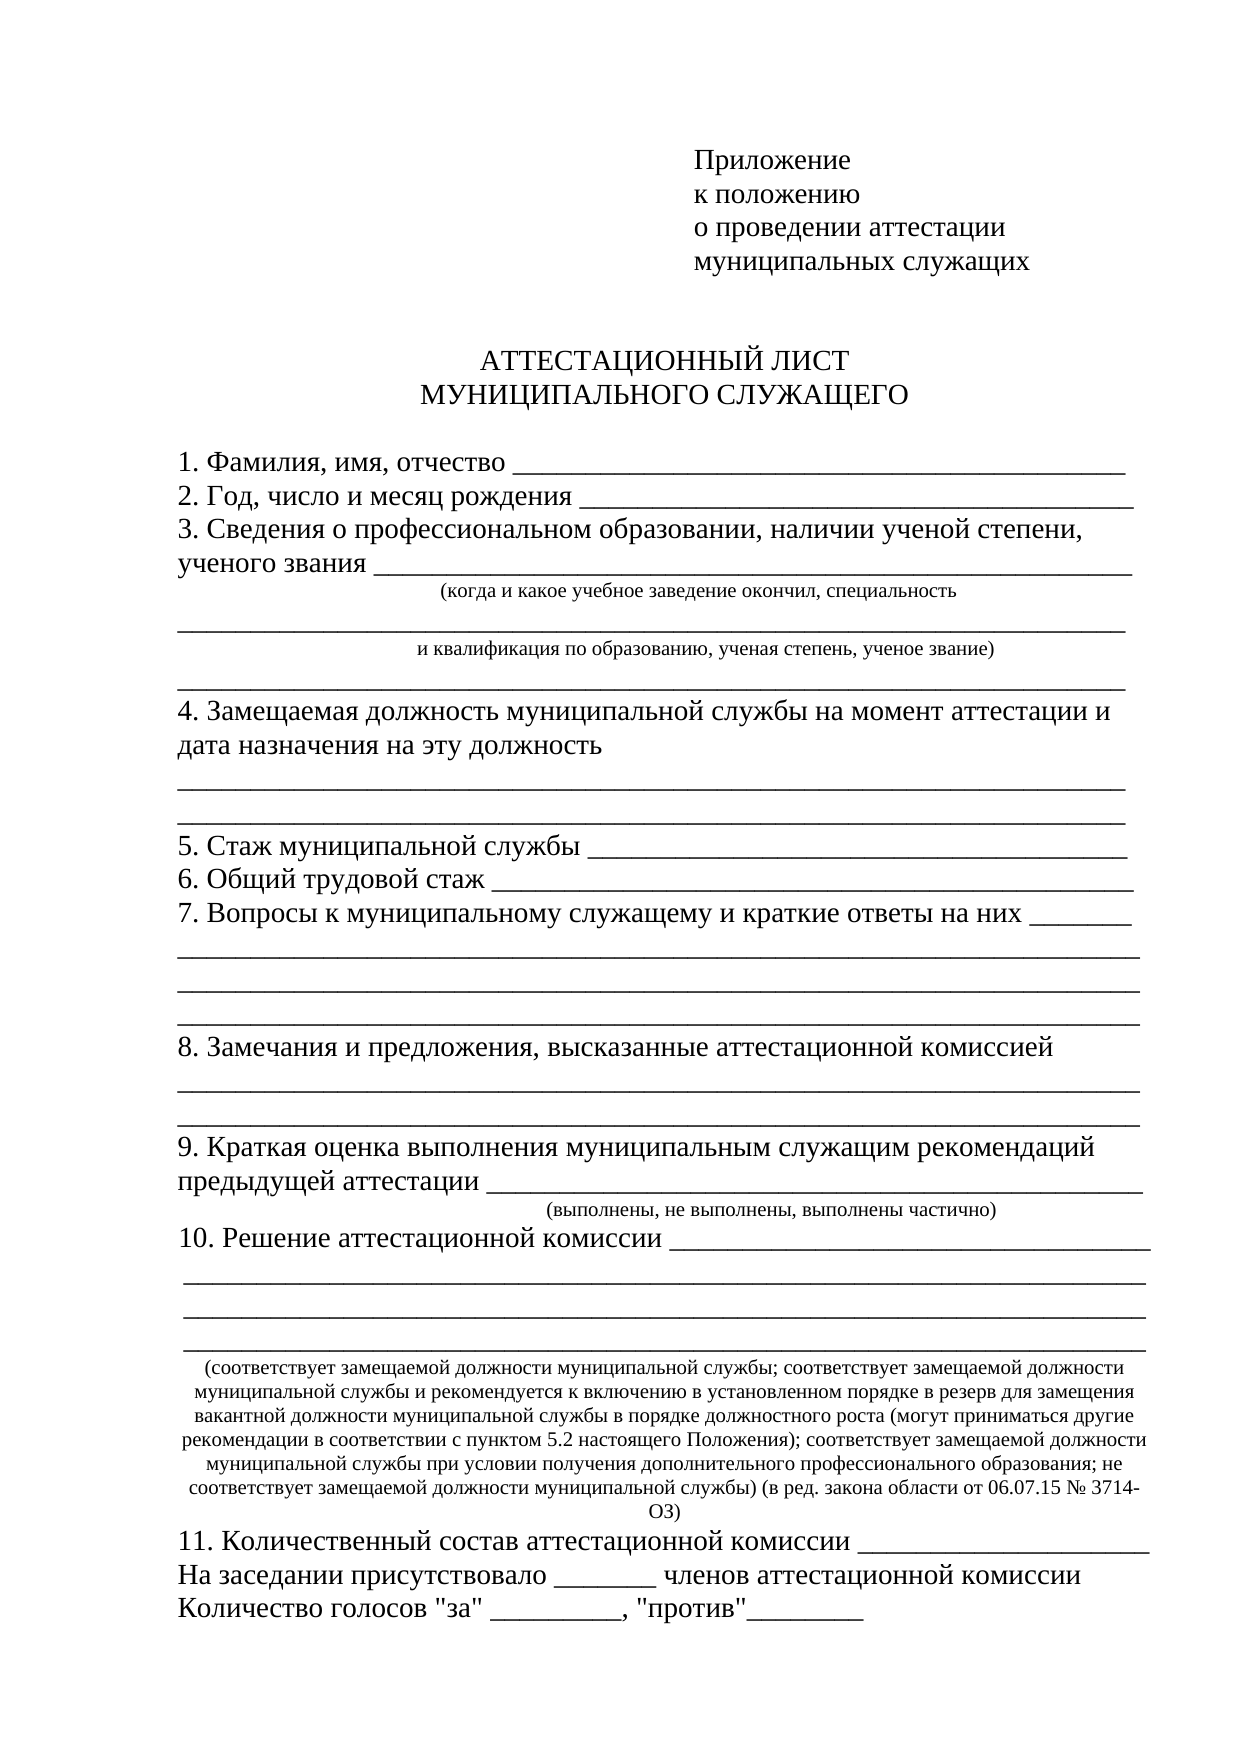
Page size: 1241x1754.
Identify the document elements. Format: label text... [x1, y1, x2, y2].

text к положению [693, 176, 1152, 209]
text 1. Фамилия, имя, отчество __________________________________________ [177, 444, 1152, 478]
text и квалификация по образованию, ученая степень, ученое звание) [177, 636, 1152, 660]
text 9. Краткая оценка выполнения муниципальным служащим рекомендаций предыдущей аттестации _____________________________________________ [177, 1129, 1152, 1197]
text 5. Стаж муниципальной службы _____________________________________ [177, 828, 1152, 861]
text о проведении аттестации [693, 209, 1152, 243]
text МУНИЦИПАЛЬНОГО СЛУЖАЩЕГО [177, 377, 1152, 411]
text муниципальных служащих [693, 243, 1152, 276]
text 3. Сведения о профессиональном образовании, наличии ученой степени, ученого звания ____________________________________________________ [177, 511, 1152, 578]
text На заседании присутствовало _______ членов аттестационной комиссии [177, 1557, 1152, 1590]
text Количество голосов "за" _________, "против"________ [177, 1590, 1152, 1624]
text _________________________________________________________________ [177, 794, 1152, 828]
text _________________________________________________________________ [177, 602, 1152, 636]
text 6. Общий трудовой стаж ____________________________________________ [177, 861, 1152, 895]
text АТТЕСТАЦИОННЫЙ ЛИСТ [177, 343, 1152, 377]
text 2. Год, число и месяц рождения ______________________________________ [177, 478, 1152, 511]
text 10. Решение аттестационной комиссии _________________________________ ______________________________________________________________________________________________________________________________________________________________________________________________________ (соответствует замещаемой должности муниципальной службы; соответствует замещаемой должности муниципальной службы и рекомендуется к включению в установленном порядке в резерв для замещения вакантной должности муниципальной службы в порядке должностного роста (могут приниматься другие рекомендации в соответствии с пунктом 5.2 настоящего Положения); соответствует замещаемой должности муниципальной службы при условии получения дополнительного профессионального образования; не соответствует замещаемой должности муниципальной службы) (в ред. закона области от 06.07.15 № 3714-ОЗ) [177, 1221, 1152, 1523]
text 4. Замещаемая должность муниципальной службы на момент аттестации и дата назначения на эту должность _________________________________________________________________ [177, 693, 1152, 794]
text (когда и какое учебное заведение окончил, специальность [177, 578, 1152, 602]
text 7. Вопросы к муниципальному служащему и краткие ответы на них _______ [177, 895, 1152, 928]
text Приложение [693, 142, 1152, 176]
text (выполнены, не выполнены, выполнены частично) [177, 1197, 1152, 1221]
text _________________________________________________________________ [177, 660, 1152, 693]
text ______________________________________________________________________________________________________________________________________________________________________________________________________ [177, 928, 1152, 1029]
text 11. Количественный состав аттестационной комиссии ____________________ [177, 1523, 1152, 1557]
text 8. Замечания и предложения, высказанные аттестационной комиссией ____________________________________________________________________________________________________________________________________ [177, 1029, 1152, 1129]
